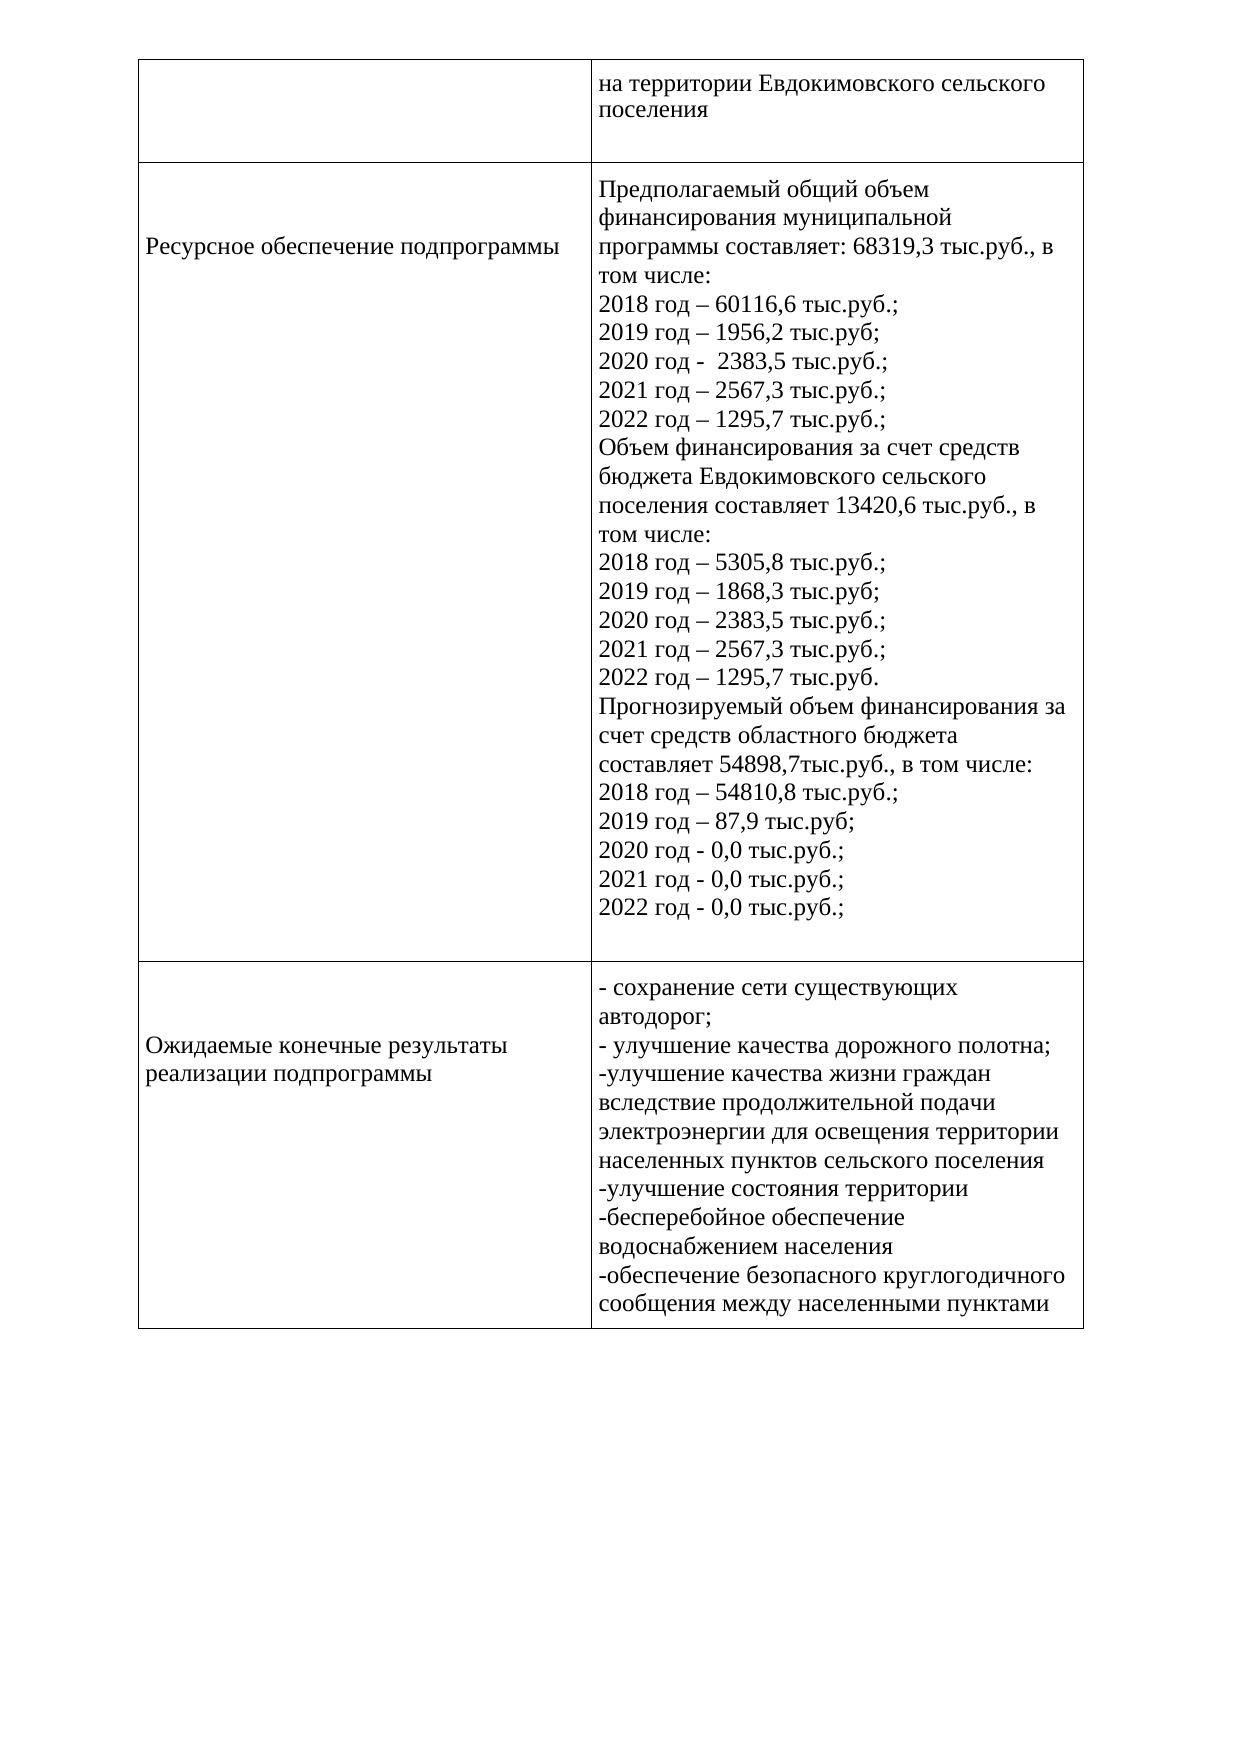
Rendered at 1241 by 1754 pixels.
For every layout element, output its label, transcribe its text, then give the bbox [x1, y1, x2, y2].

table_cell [139, 60, 591, 162]
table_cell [592, 60, 1083, 162]
table_cell Ожидаемые конечные результаты реализации подпрограммы [139, 962, 591, 1328]
table_cell - сохранение сети существующих автодорог; - улучшение качества дорожного полотна; -улучшение качества жизни граждан вследствие продолжительной подачи электроэнергии для освещения территории населенных пунктов сельского поселения -улучшение состояния территории -бесперебойное обеспечение водоснабжением населения -обеспечение безопасного круглогодичного сообщения между населенными пунктами [592, 962, 1083, 1328]
table_cell Предполагаемый общий объем финансирования муниципальной программы составляет: 68319,3 тыс.руб., в том числе: 2018 год – 60116,6 тыс.руб.; 2019 год – 1956,2 тыс.руб; 2020 год - 2383,5 тыс.руб.; 2021 год – 2567,3 тыс.руб.; 2022 год – 1295,7 тыс.руб.; Объем финансирования за счет средств бюджета Евдокимовского сельского поселения составляет 13420,6 тыс.руб., в том числе: 2018 год – 5305,8 тыс.руб.; 2019 год – 1868,3 тыс.руб; 2020 год – 2383,5 тыс.руб.; 2021 год – 2567,3 тыс.руб.; 2022 год – 1295,7 тыс.руб. Прогнозируемый объем финансирования за счет средств областного бюджета составляет 54898,7тыс.руб., в том числе: 2018 год – 54810,8 тыс.руб.; 2019 год – 87,9 тыс.руб; 2020 год - 0,0 тыс.руб.; 2021 год - 0,0 тыс.руб.; 2022 год - 0,0 тыс.руб.; [592, 163, 1083, 961]
table_cell Ресурсное обеспечение подпрограммы [139, 163, 591, 961]
